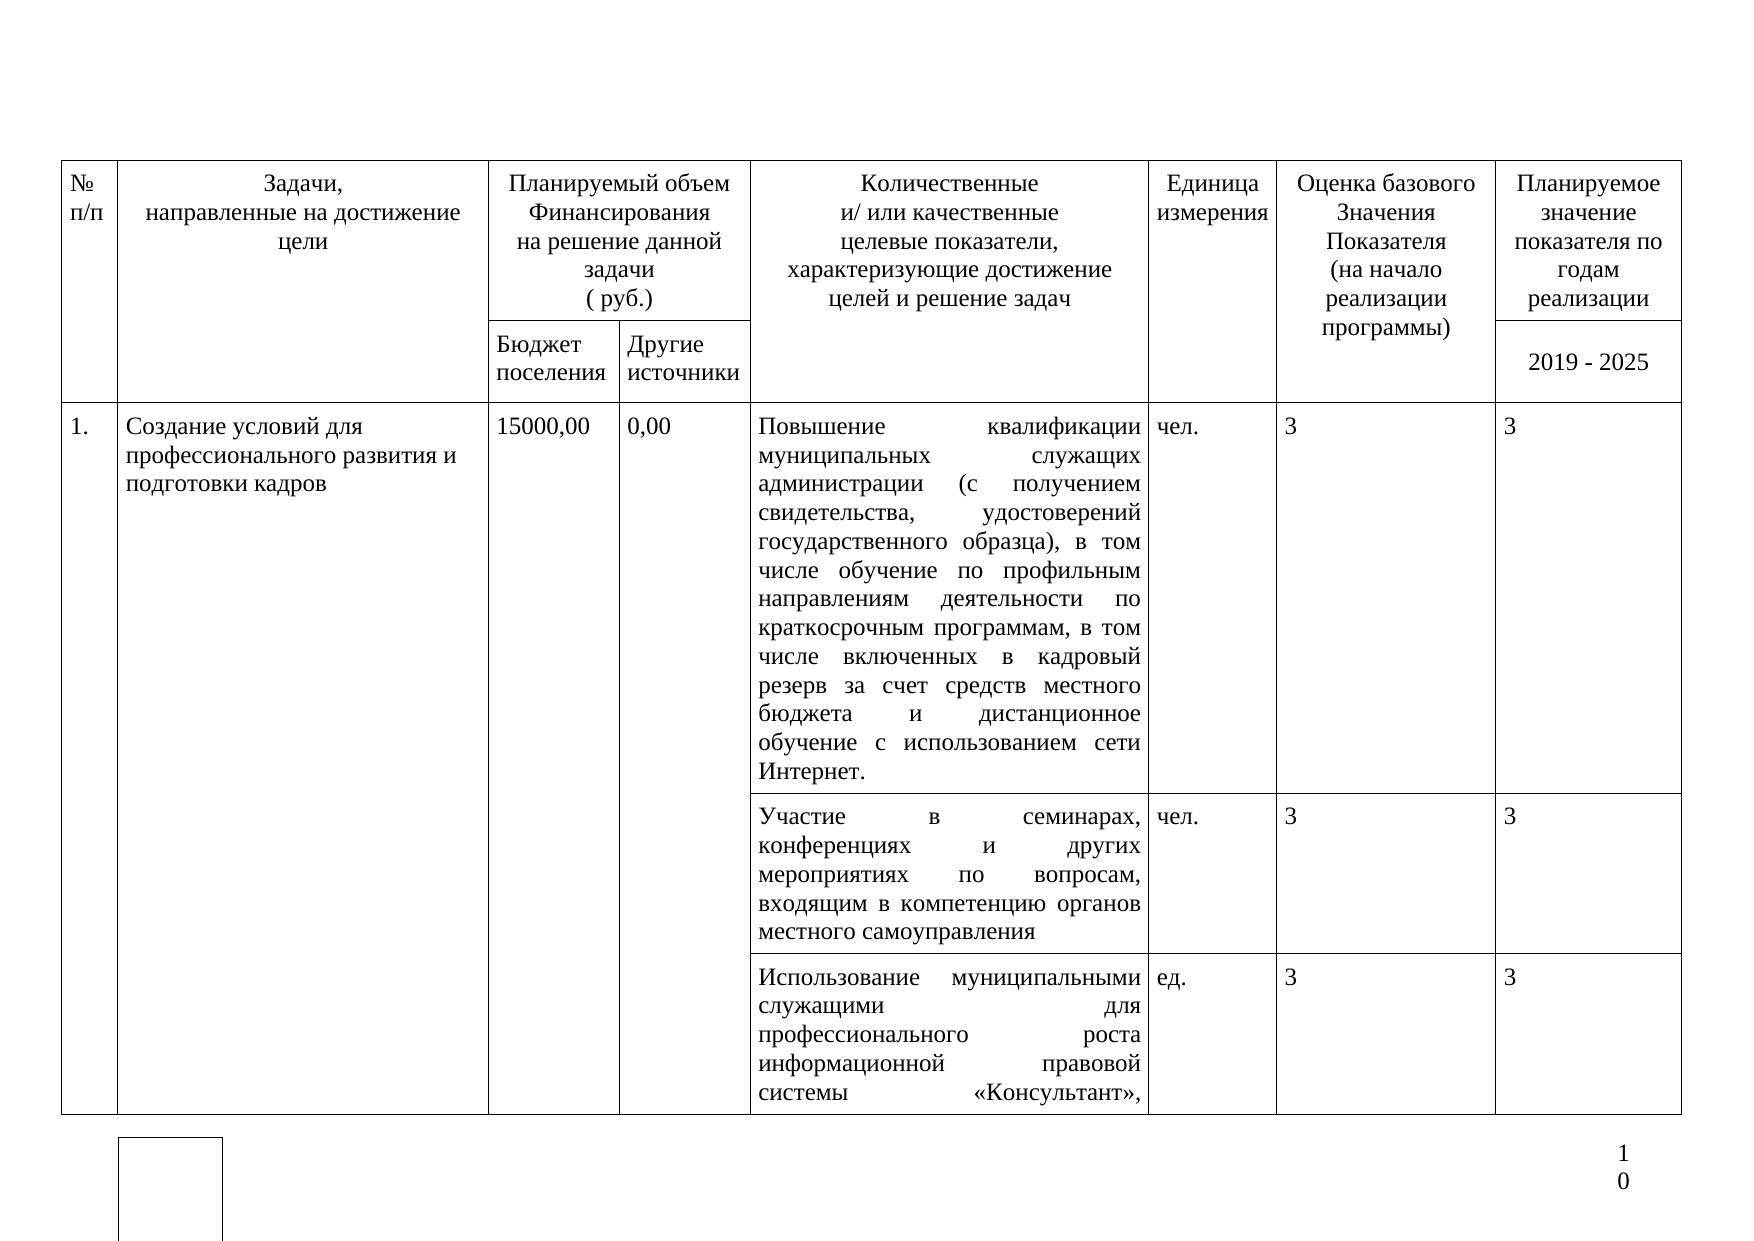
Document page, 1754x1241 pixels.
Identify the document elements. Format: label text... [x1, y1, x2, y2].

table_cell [751, 954, 1148, 1113]
table_cell Повышение квалификации муниципальных служащих администрации (с получением свидетельства, удостоверений государственного образца), в том числе обучение по профильным направлениям деятельности по краткосрочным программам, в том числе включенных в кадровый резерв за счет средств местного бюджета и дистанционное обучение с использованием сети Интернет. [751, 403, 1148, 793]
table_cell 2019 - 2025 [1496, 321, 1681, 402]
table_header Оценка базового Значения Показателя (на начало реализации программы) [1277, 161, 1495, 402]
table_header № п/п [62, 161, 117, 402]
table_cell 0,00 [620, 403, 750, 1113]
table_cell Бюджет поселения [489, 321, 619, 402]
table_cell 15000,00 [489, 403, 619, 1113]
table_cell 3 [1277, 794, 1495, 953]
table_cell 3 [1277, 403, 1495, 793]
table_header Количественные и/ или качественные целевые показатели, характеризующие достижение целей и решение задач [751, 161, 1148, 402]
table_cell чел. [1149, 403, 1276, 793]
table_header Задачи, направленные на достижение цели [118, 161, 488, 402]
table_cell 3 [1277, 954, 1495, 1113]
table_header Планируемый объем Финансирования на решение данной задачи ( руб.) [489, 161, 750, 320]
table_cell Другие источники [620, 321, 750, 402]
table_cell чел. [1149, 794, 1276, 953]
table_cell Участие в семинарах, конференциях и других мероприятиях по вопросам, входящим в компетенцию органов местного самоуправления [751, 794, 1148, 953]
table_cell 1. [62, 403, 117, 1113]
table_cell 3 [1496, 954, 1681, 1113]
table_header Единица измерения [1149, 161, 1276, 402]
table_header Планируемое значение показателя по годам реализации [1496, 161, 1681, 320]
table_cell Создание условий для профессионального развития и подготовки кадров [118, 403, 488, 1113]
table_cell 3 [1496, 403, 1681, 793]
table_cell 3 [1496, 794, 1681, 953]
table_cell ед. [1149, 954, 1276, 1113]
